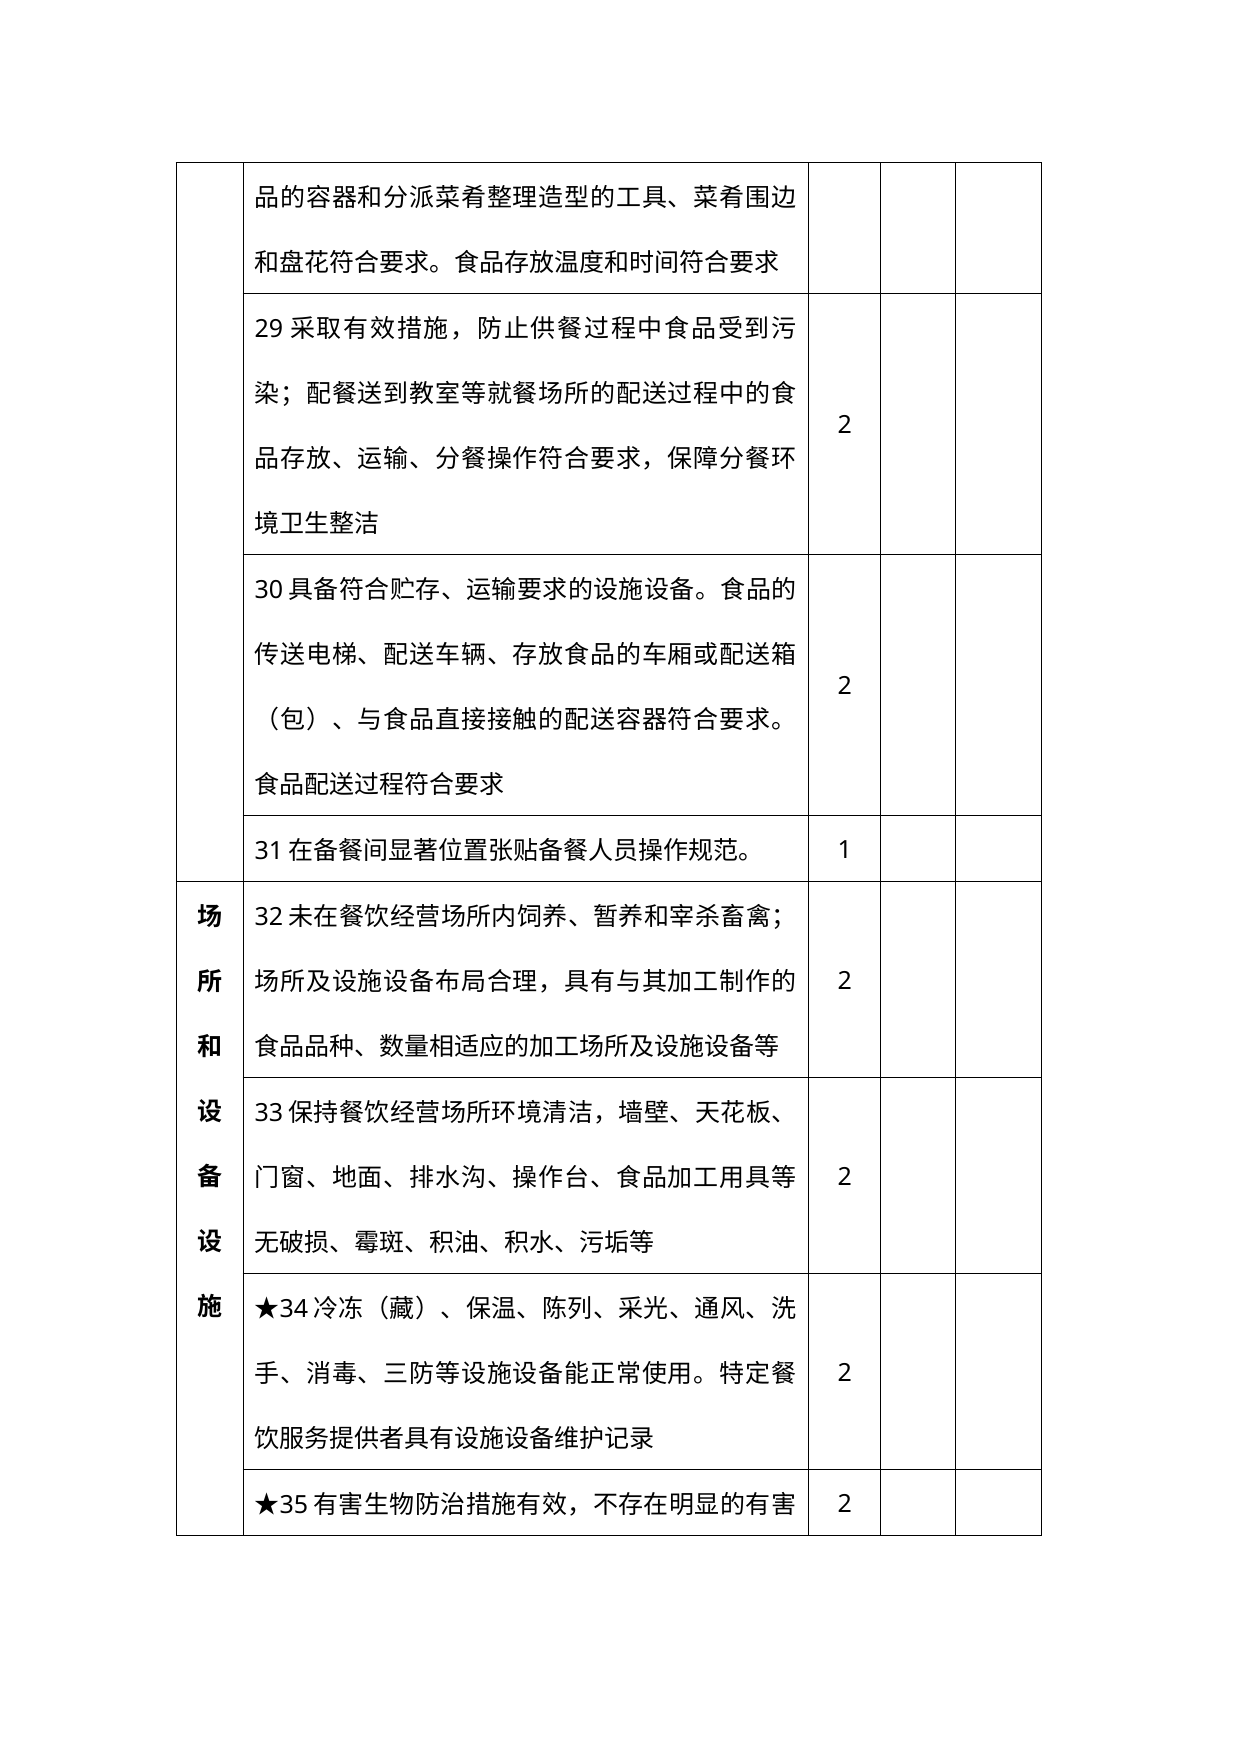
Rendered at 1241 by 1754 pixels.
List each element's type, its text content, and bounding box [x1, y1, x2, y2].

table_cell 31在备餐间显著位置张贴备餐人员操作规范。 [244, 816, 808, 881]
table_cell 2 [809, 1470, 880, 1535]
table_cell 29采取有效措施，防止供餐过程中食品受到污染；配餐送到教室等就餐场所的配送过程中的食品存放、运输、分餐操作符合要求，保障分餐环境卫生整洁 [244, 294, 808, 554]
table_cell [956, 882, 1041, 1077]
table_cell 2 [809, 882, 880, 1077]
table_cell [881, 1470, 955, 1535]
table_cell 4 [809, 163, 880, 293]
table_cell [244, 163, 808, 293]
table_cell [244, 1470, 808, 1535]
table_cell [956, 1470, 1041, 1535]
table_cell 2 [809, 1078, 880, 1273]
table_cell 33保持餐饮经营场所环境清洁，墙壁、天花板、门窗、地面、排水沟、操作台、食品加工用具等无破损、霉斑、积油、积水、污垢等 [244, 1078, 808, 1273]
table_cell [881, 882, 955, 1077]
table_cell [881, 163, 955, 293]
table_cell [956, 163, 1041, 293]
table_cell [956, 555, 1041, 815]
table_cell [956, 816, 1041, 881]
table_cell 2 [809, 294, 880, 554]
table_cell [881, 555, 955, 815]
table_cell 32未在餐饮经营场所内饲养、暂养和宰杀畜禽；场所及设施设备布局合理，具有与其加工制作的食品品种、数量相适应的加工场所及设施设备等 [244, 882, 808, 1077]
table_cell [956, 294, 1041, 554]
table_cell [881, 1274, 955, 1469]
table_cell 场所和设备设施 [177, 882, 243, 1535]
table_cell 2 [809, 1274, 880, 1469]
table_cell [881, 1078, 955, 1273]
table_cell 30具备符合贮存、运输要求的设施设备。食品的传送电梯、配送车辆、存放食品的车厢或配送箱（包）、与食品直接接触的配送容器符合要求。食品配送过程符合要求 [244, 555, 808, 815]
table_cell [956, 1078, 1041, 1273]
table_cell [881, 816, 955, 881]
table_cell [956, 1274, 1041, 1469]
table_cell 2 [809, 555, 880, 815]
table_cell ★34冷冻（藏）、保温、陈列、采光、通风、洗手、消毒、三防等设施设备能正常使用。特定餐饮服务提供者具有设施设备维护记录 [244, 1274, 808, 1469]
table_cell [881, 294, 955, 554]
table_cell 1 [809, 816, 880, 881]
